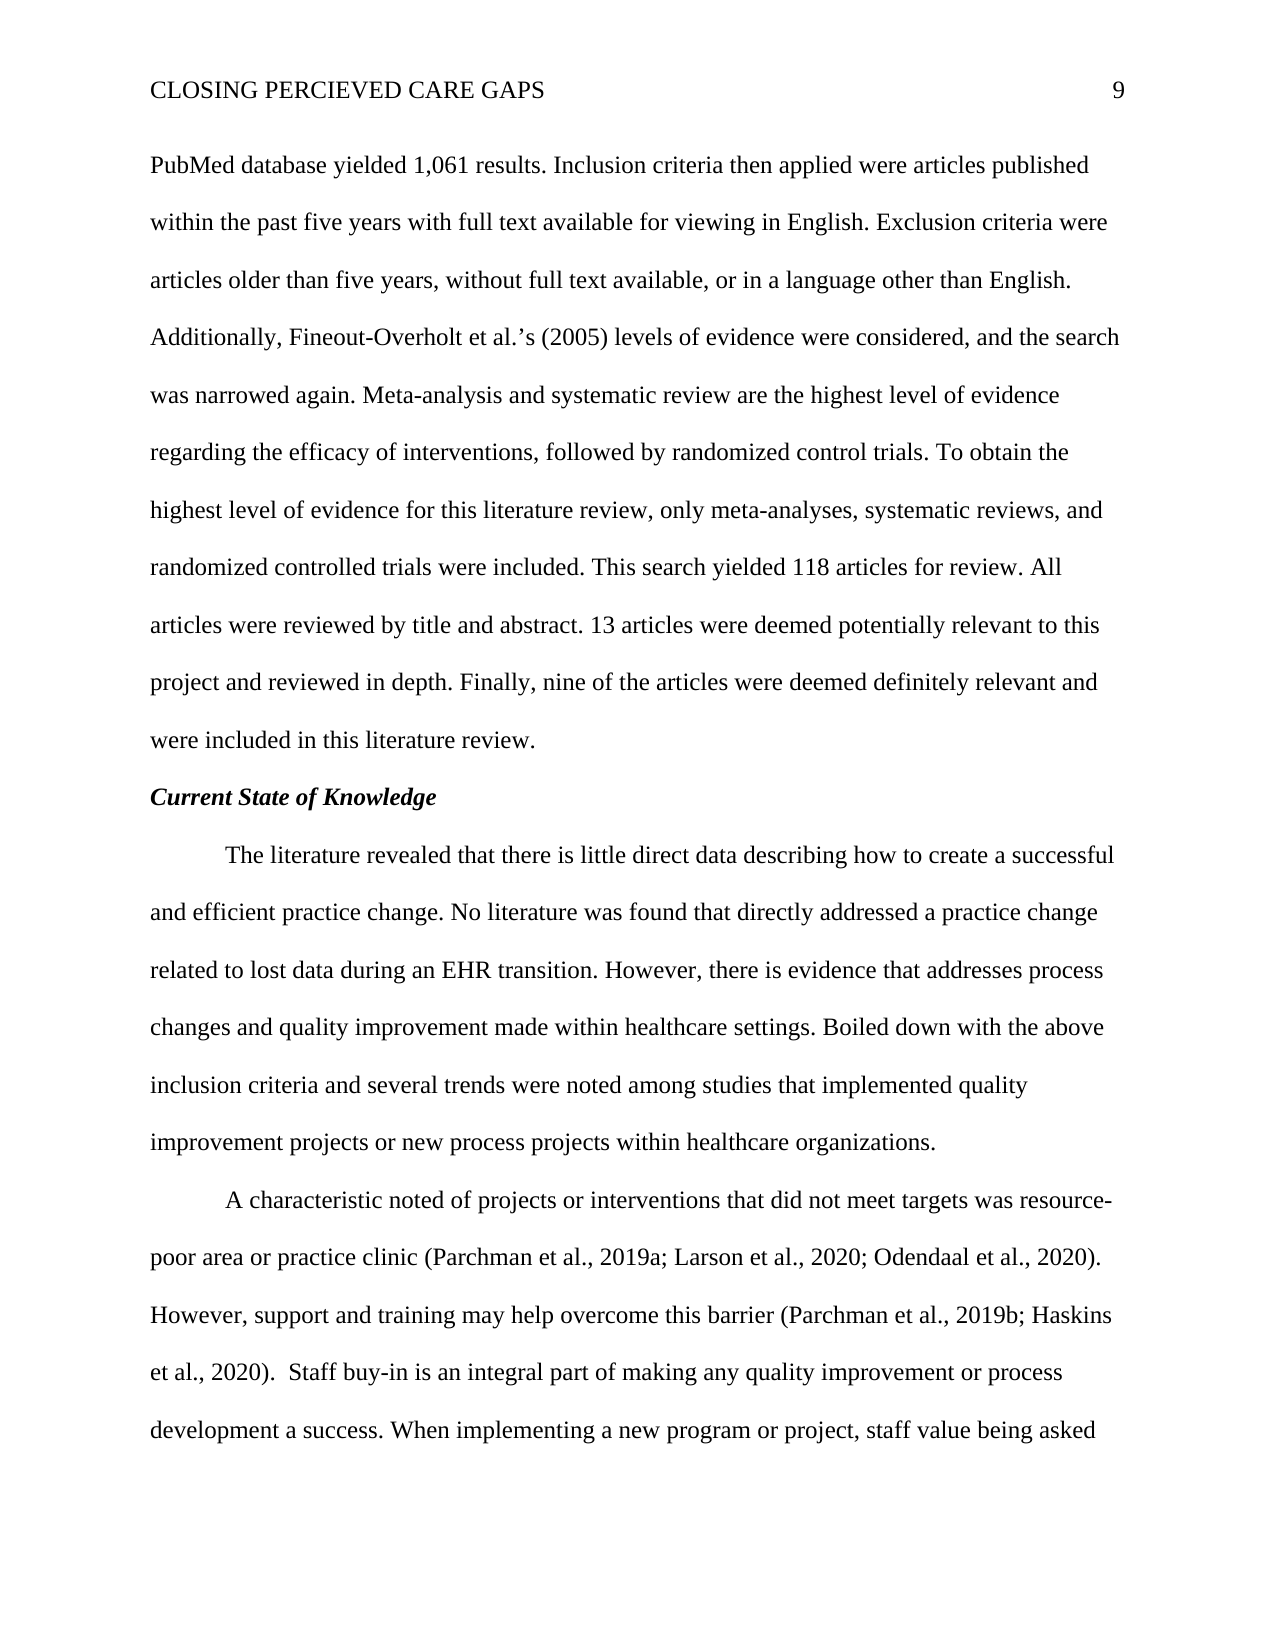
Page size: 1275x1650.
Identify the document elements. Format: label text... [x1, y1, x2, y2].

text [150, 150, 1125, 754]
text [150, 1185, 1125, 1444]
text The literature revealed that there is little direct data describing how to create a successful and efficient practice change. No literature was found that directly addressed a practice change related to lost data during an EHR transition. However, there is evidence that addresses process changes and quality improvement made within healthcare settings. Boiled down with the above inclusion criteria and several trends were noted among studies that implemented quality improvement projects or new process projects within healthcare organizations. [150, 840, 1125, 1156]
text Current State of Knowledge [150, 782, 1125, 811]
